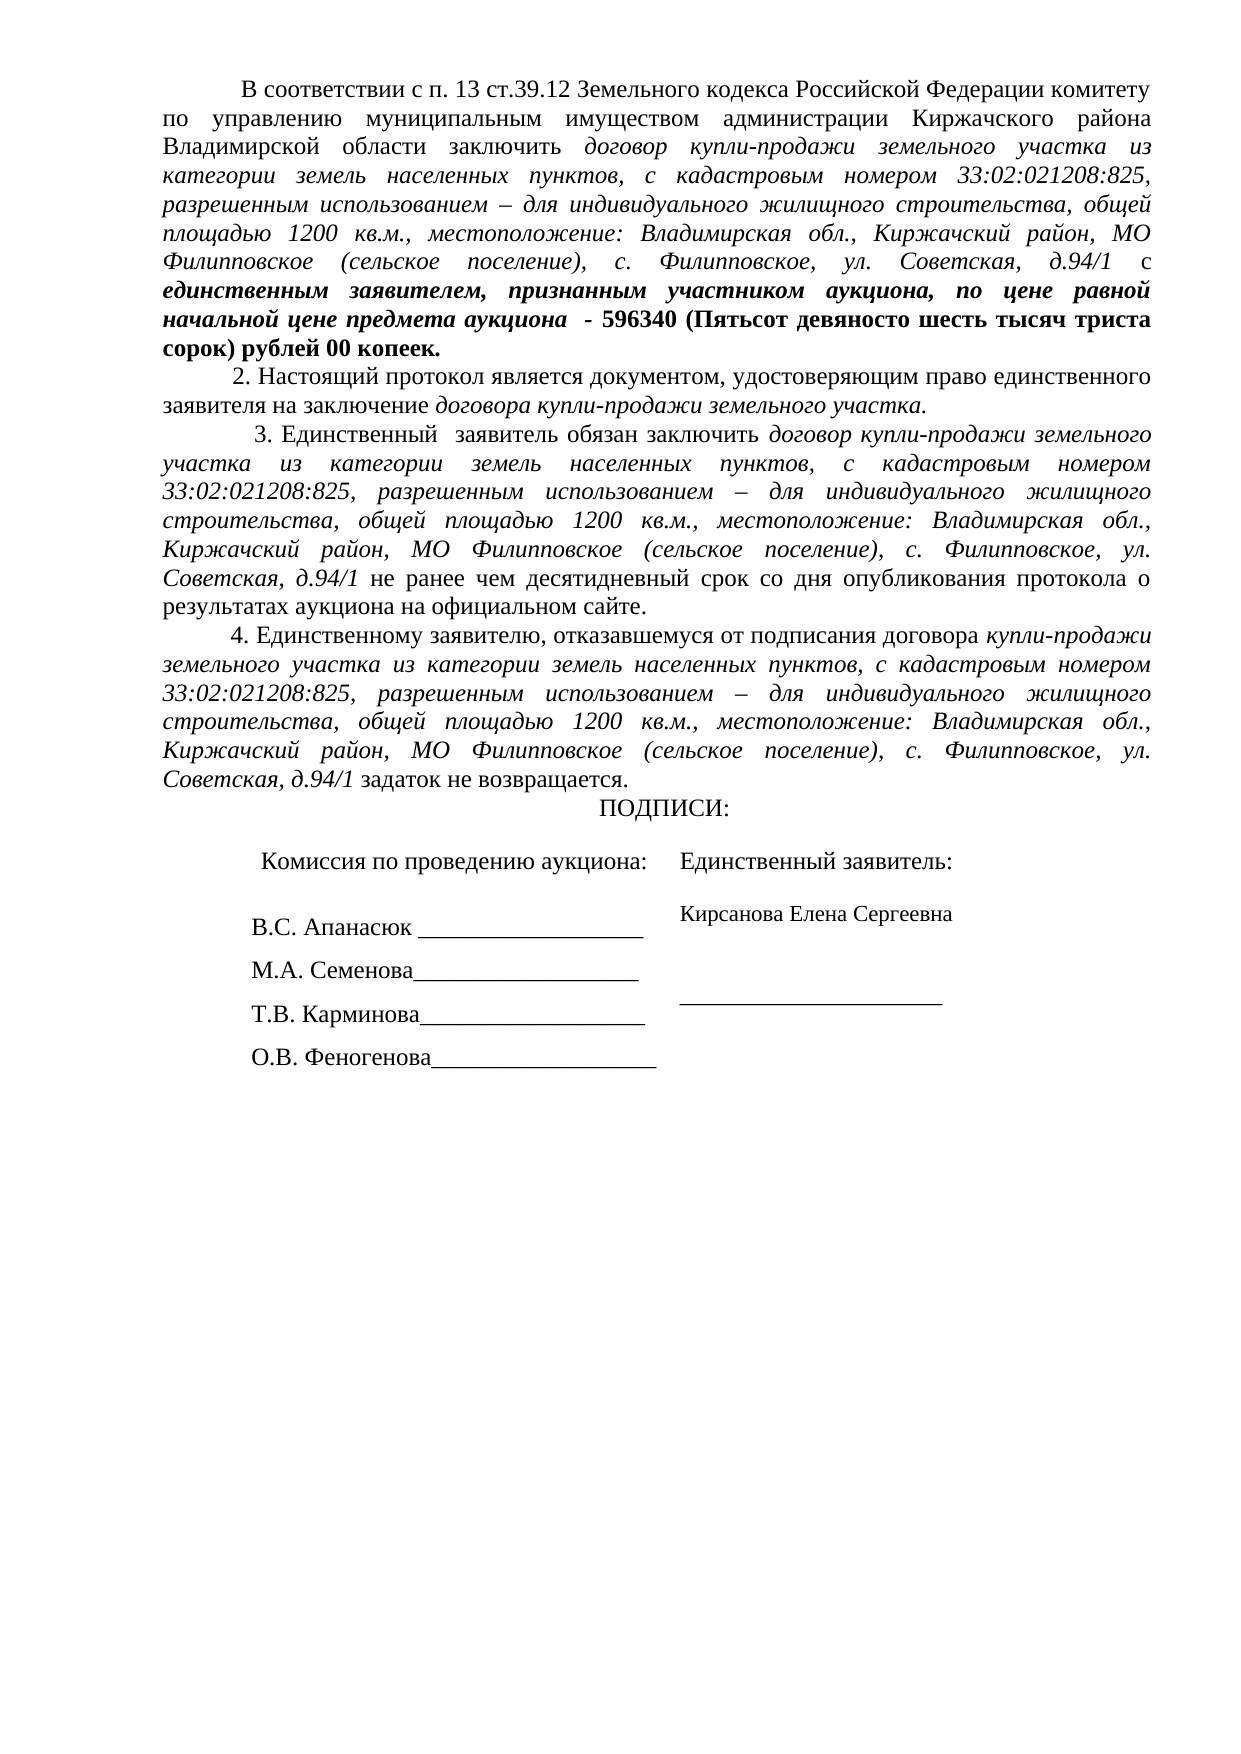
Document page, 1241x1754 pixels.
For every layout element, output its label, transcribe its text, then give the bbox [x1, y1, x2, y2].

text ПОДПИСИ: [162, 793, 1152, 821]
table_header Комиссия по проведению аукциона: В.С. Апанасюк __________________ М.А. Семенова__________________ Т.В. Карминова__________________ О.В. Феногенова__________________ [166, 846, 668, 1128]
text 3. Единственный заявитель обязан заключить договор купли-продажи земельного участка из категории земель населенных пунктов, с кадастровым номером 33:02:021208:825, разрешенным использованием – для индивидуального жилищного строительства, общей площадью 1200 кв.м., местоположение: Владимирская обл., Киржачский район, МО Филипповское (сельское поселение), с. Филипповское, ул. Советская, д.94/1 не ранее чем десятидневный срок со дня опубликования протокола о результатах аукциона на официальном сайте. [162, 419, 1152, 620]
text 4. Единственному заявителю, отказавшемуся от подписания договора купли-продажи земельного участка из категории земель населенных пунктов, с кадастровым номером 33:02:021208:825, разрешенным использованием – для индивидуального жилищного строительства, общей площадью 1200 кв.м., местоположение: Владимирская обл., Киржачский район, МО Филипповское (сельское поселение), с. Филипповское, ул. Советская, д.94/1 задаток не возвращается. [162, 620, 1152, 793]
text 2. Настоящий протокол является документом, удостоверяющим право единственного заявителя на заключение договора купли-продажи земельного участка. [162, 361, 1152, 419]
table_header Единственный заявитель: Кирсанова Елена Сергеевна _____________________ [668, 846, 1163, 1128]
text В соответствии с п. 13 ст.39.12 Земельного кодекса Российской Федерации комитету по управлению муниципальным имуществом администрации Киржачского района Владимирской области заключить договор купли-продажи земельного участка из категории земель населенных пунктов, с кадастровым номером 33:02:021208:825, разрешенным использованием – для индивидуального жилищного строительства, общей площадью 1200 кв.м., местоположение: Владимирская обл., Киржачский район, МО Филипповское (сельское поселение), с. Филипповское, ул. Советская, д.94/1 с единственным заявителем, признанным участником аукциона, по цене равной начальной цене предмета аукциона - 596340 (Пятьсот девяносто шесть тысяч триста сорок) рублей 00 копеек. [162, 74, 1152, 361]
